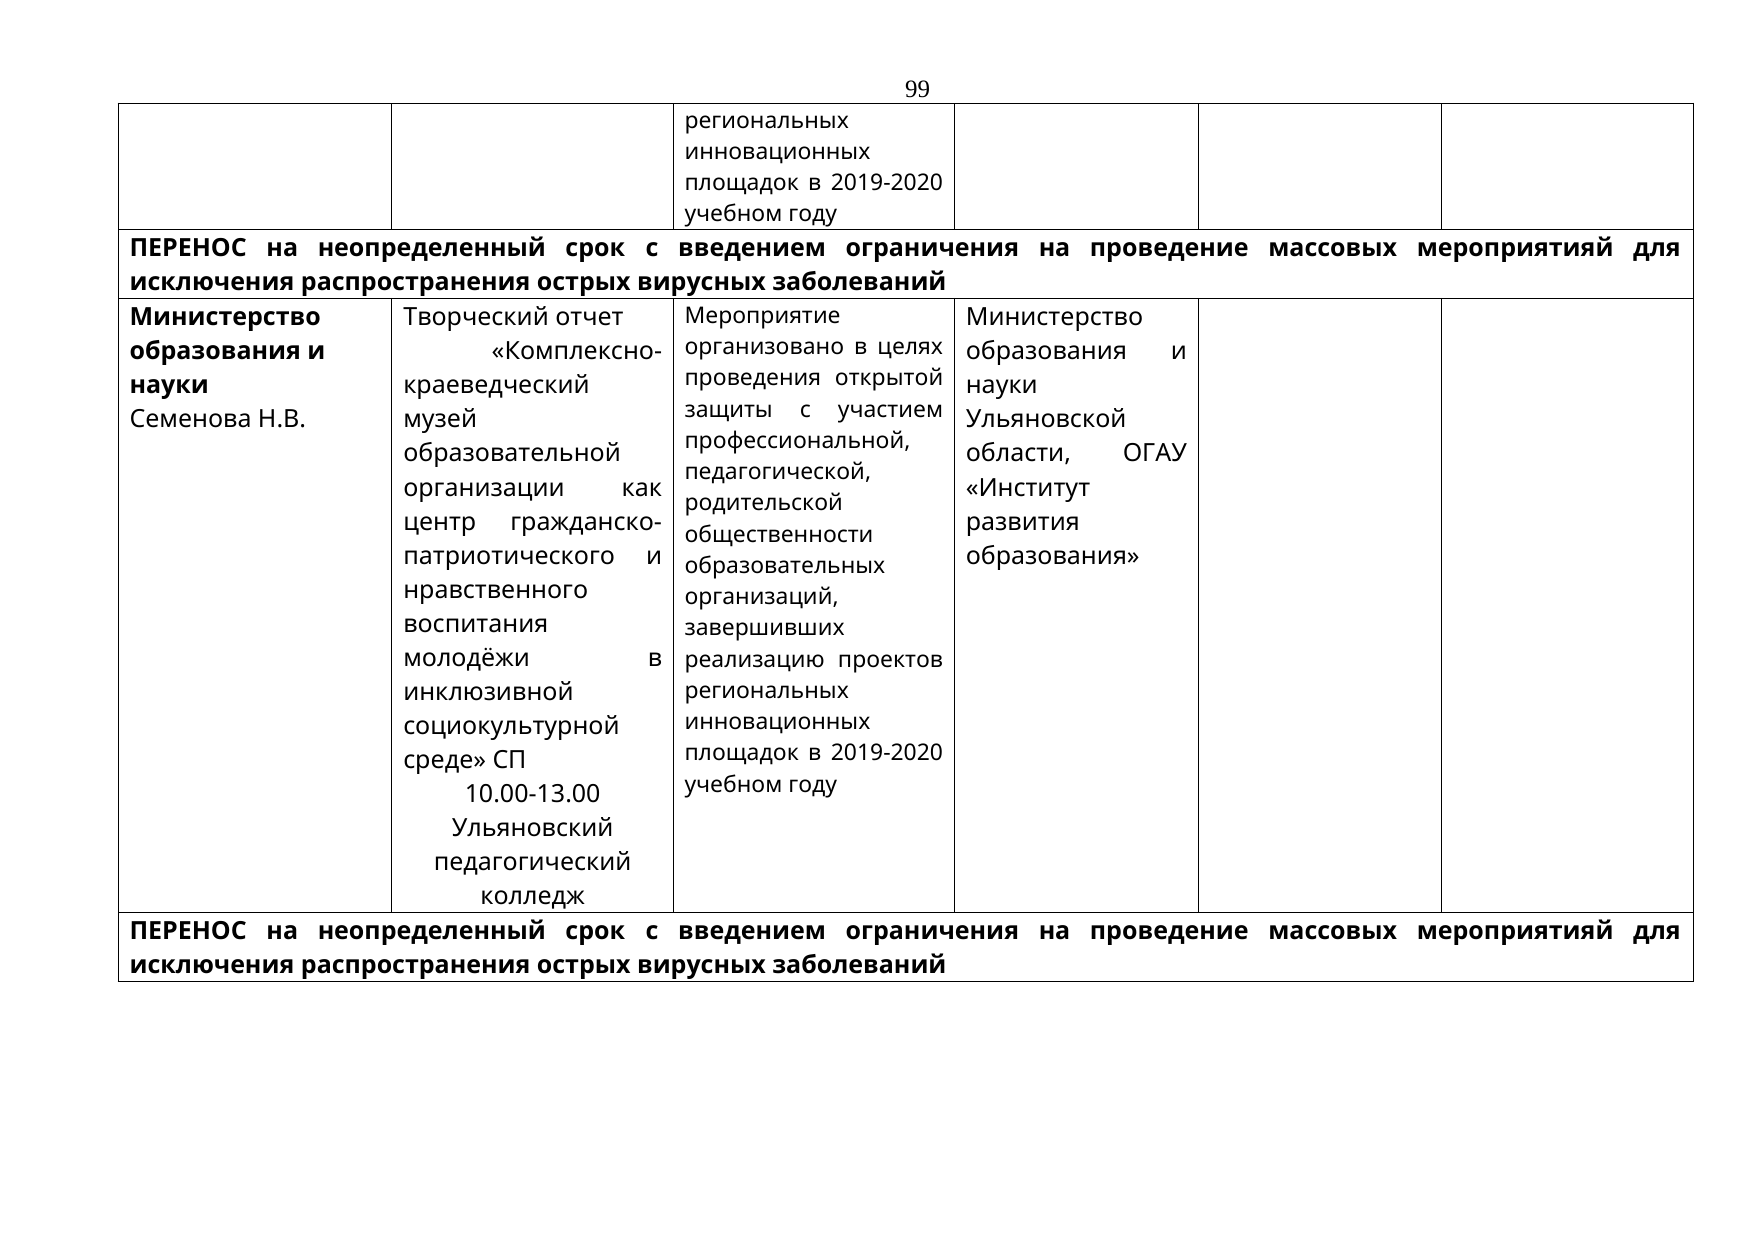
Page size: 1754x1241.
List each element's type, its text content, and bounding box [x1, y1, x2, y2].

table_cell ПЕРЕНОС на неопределенный срок с введением ограничения на проведение массовых мероприятияй для исключения распространения острых вирусных заболеваний [119, 913, 1693, 981]
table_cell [392, 104, 673, 229]
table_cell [119, 104, 391, 229]
table_cell [1199, 299, 1441, 912]
table_cell [1442, 299, 1693, 912]
table_cell Министерство образования и науки Ульяновской области, ОГАУ «Институт развития образования» [955, 299, 1198, 912]
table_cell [955, 104, 1198, 229]
table_cell [1199, 104, 1441, 229]
table_cell ПЕРЕНОС на неопределенный срок с введением ограничения на проведение массовых мероприятияй для исключения распространения острых вирусных заболеваний [119, 230, 1693, 298]
table_cell [1442, 104, 1693, 229]
table_cell Творческий отчет «Комплексно-краеведческий музей образовательной организации как центр гражданско-патриотического и нравственного воспитания молодёжи в инклюзивной социокультурной среде» СП 10.00-13.00 Ульяновский педагогический колледж [392, 299, 673, 912]
table_cell Министерство образования и науки Семенова Н.В. [119, 299, 391, 912]
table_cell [674, 104, 954, 229]
